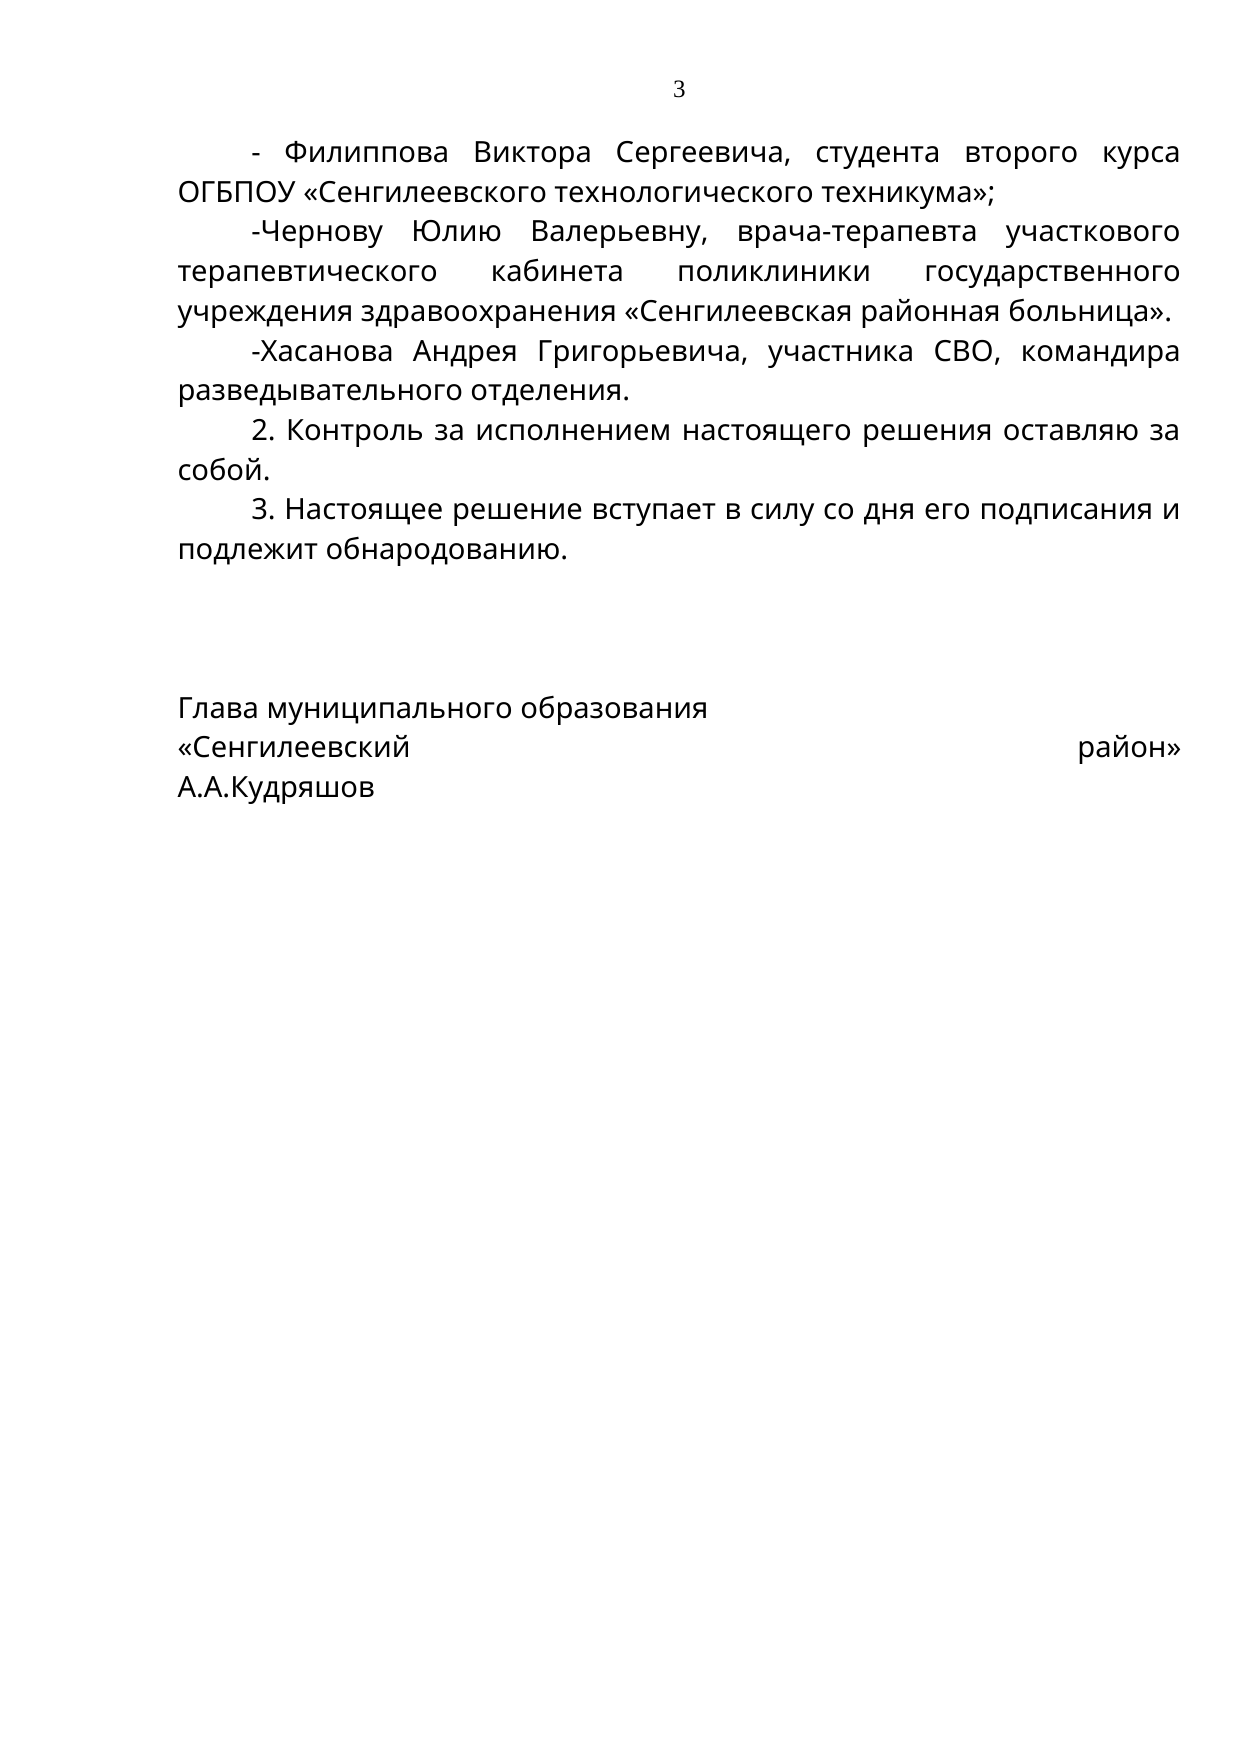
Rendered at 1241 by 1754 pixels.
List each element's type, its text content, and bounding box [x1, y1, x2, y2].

text «Сенгилеевский район» А.А.Кудряшов [177, 727, 1181, 806]
text -Хасанова Андрея Григорьевича, участника СВО, командира разведывательного отделения. [177, 330, 1181, 409]
text -Чернову Юлию Валерьевну, врача-терапевта участкового терапевтического кабинета поликлиники государственного учреждения здравоохранения «Сенгилеевская районная больница». [177, 211, 1181, 330]
text - Филиппова Виктора Сергеевича, студента второго курса ОГБПОУ «Сенгилеевского технологического техникума»; [177, 131, 1181, 211]
text 3. Настоящее решение вступает в силу со дня его подписания и подлежит обнародованию. [177, 488, 1181, 568]
text 2. Контроль за исполнением настоящего решения оставляю за собой. [177, 409, 1181, 488]
text Глава муниципального образования [177, 687, 1181, 727]
